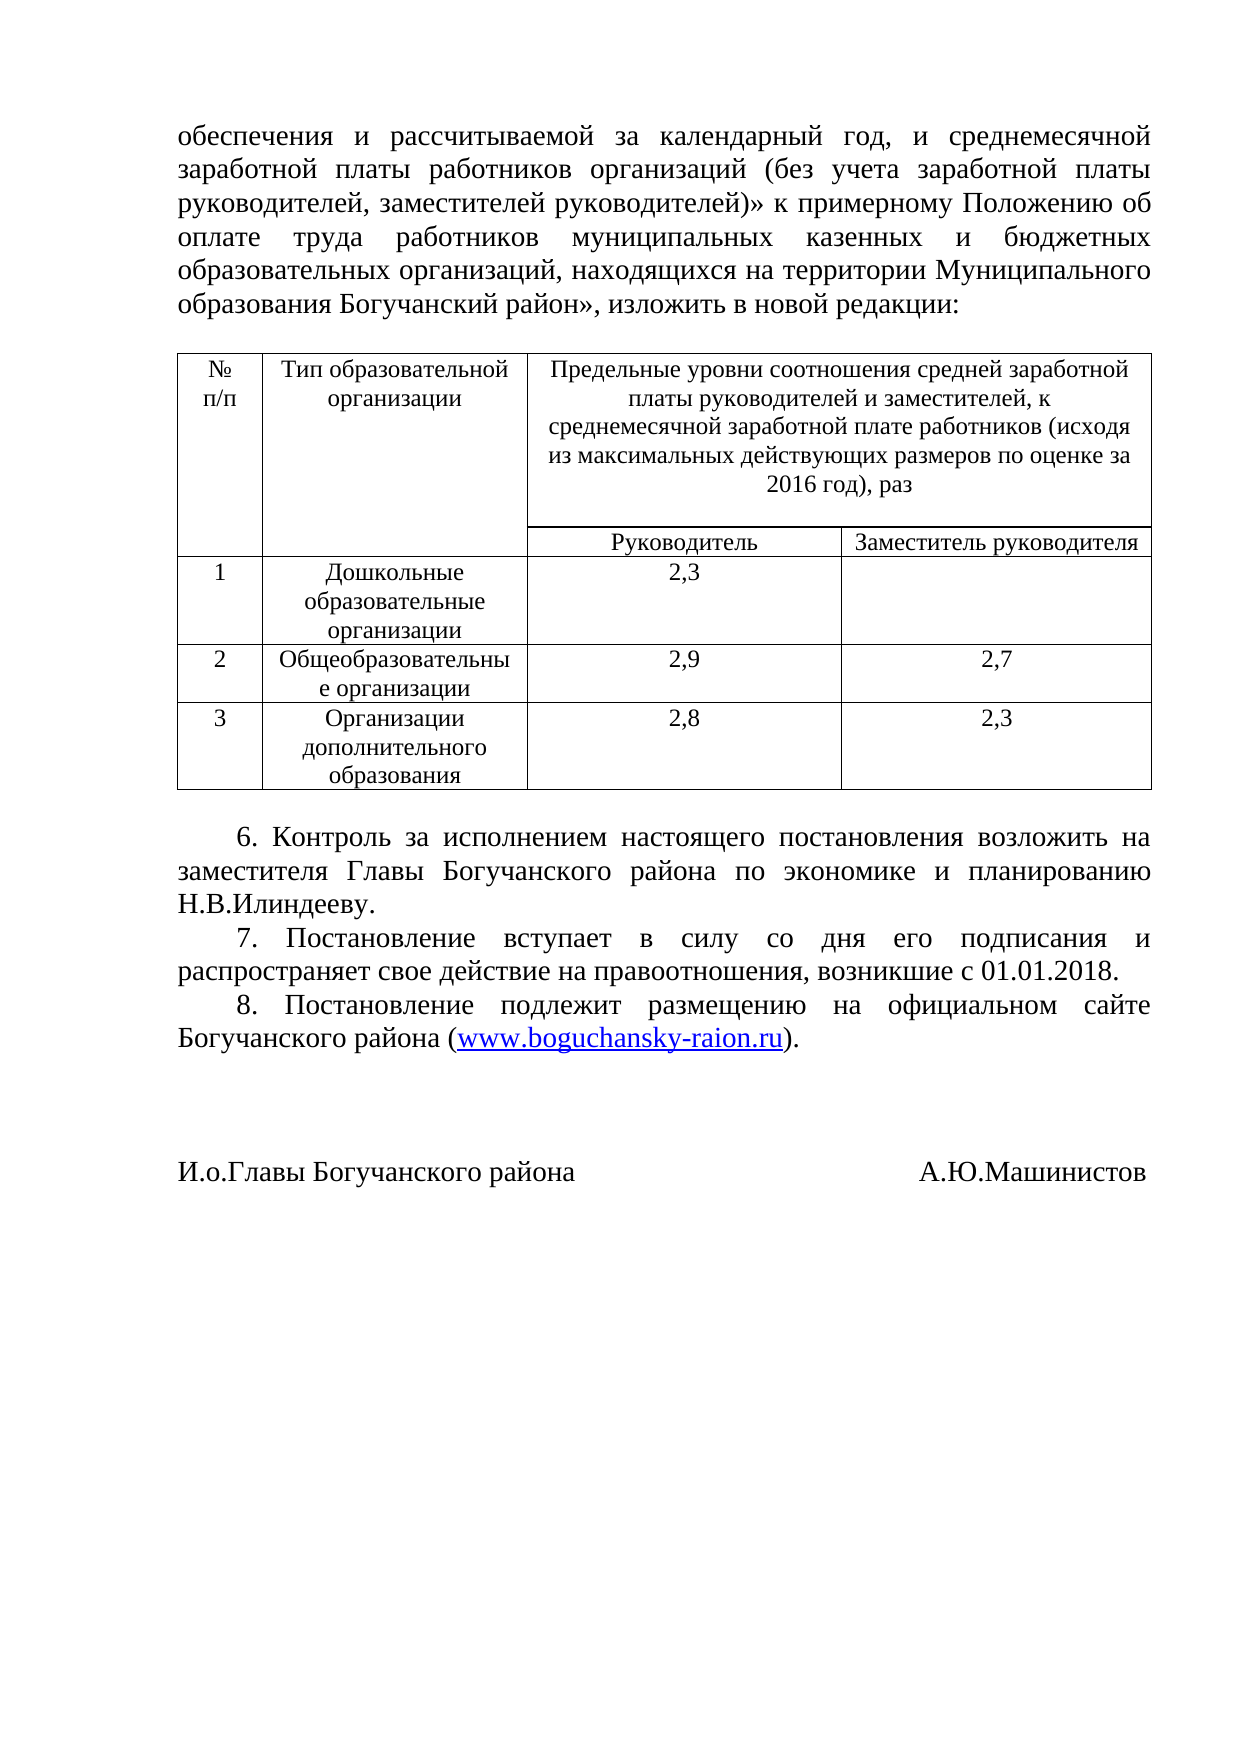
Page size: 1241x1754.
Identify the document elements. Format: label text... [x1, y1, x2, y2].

table_cell Заместитель руководителя [842, 528, 1151, 556]
table_header Предельные уровни соотношения средней заработной платы руководителей и заместителей, к среднемесячной заработной плате работников (исходя из максимальных действующих размеров по оценке за 2016 год), раз [528, 354, 1151, 526]
table_cell Дошкольные образовательные организации [263, 557, 527, 643]
list 7. Постановление вступает в силу со дня его подписания и распространяет свое действие на правоотношения, возникшие с 01.01.2018. [177, 920, 1152, 987]
table_header Тип образовательной организации [263, 354, 527, 556]
table_cell 2,9 [528, 645, 841, 702]
table_cell 2,3 [528, 557, 841, 643]
table_cell 2,8 [528, 703, 841, 789]
table_cell 2 [178, 645, 262, 702]
table_cell Общеобразовательные организации [263, 645, 527, 702]
table_cell 2,7 [842, 645, 1151, 702]
table_cell 2,3 [842, 703, 1151, 789]
list 8. Постановление подлежит размещению на официальном сайте Богучанского района (www.boguchansky-raion.ru). [177, 987, 1152, 1054]
table_header № п/п [178, 354, 262, 556]
table_cell Организации дополнительного образования [263, 703, 527, 789]
table_cell Руководитель [528, 528, 841, 556]
text И.о.Главы Богучанского района А.Ю.Машинистов [177, 1154, 1152, 1188]
table_cell 3 [178, 703, 262, 789]
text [177, 118, 1152, 319]
table_cell [842, 557, 1151, 643]
table_cell 1 [178, 557, 262, 643]
list 6. Контроль за исполнением настоящего постановления возложить на заместителя Главы Богучанского района по экономике и планированию Н.В.Илиндееву. [177, 819, 1152, 920]
